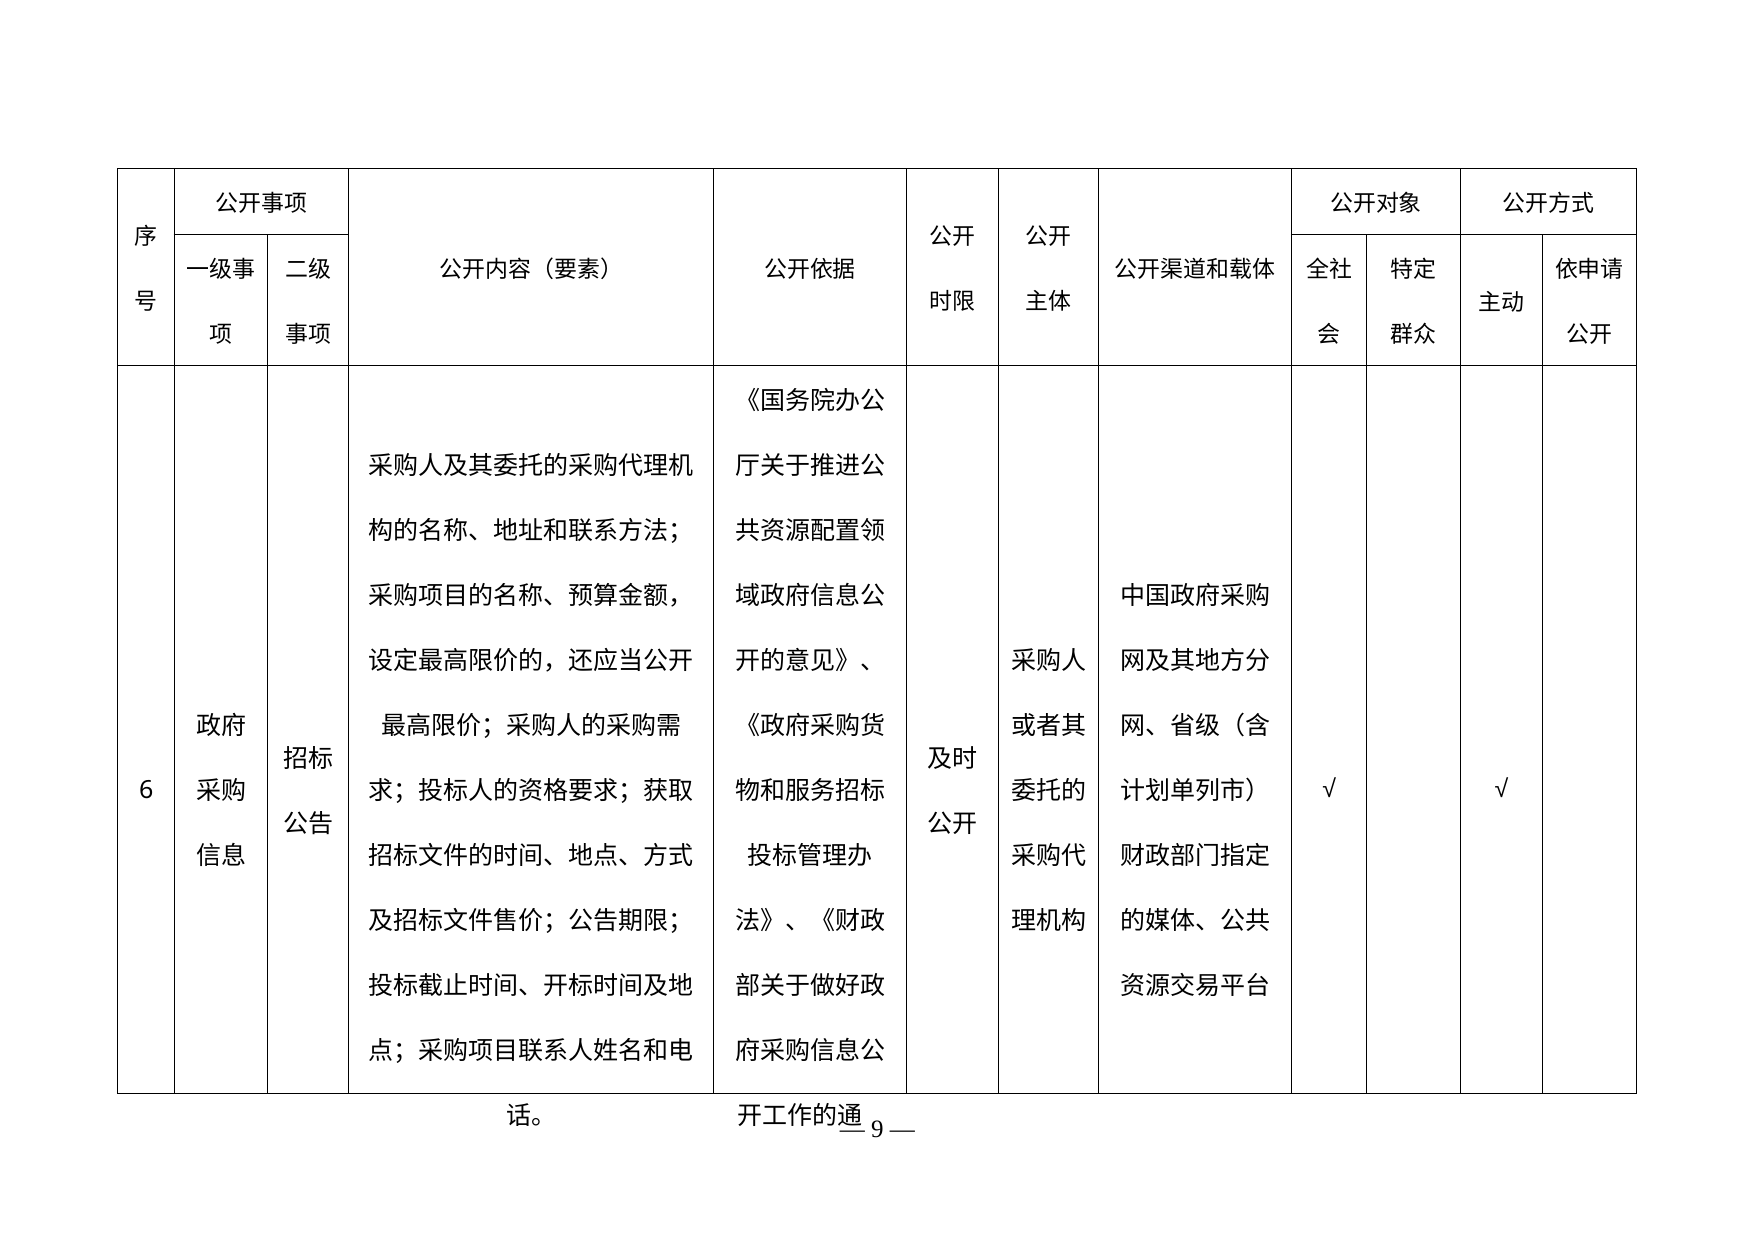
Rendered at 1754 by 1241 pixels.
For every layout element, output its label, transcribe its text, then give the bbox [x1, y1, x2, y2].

table_cell 6 [118, 366, 174, 1093]
table_cell √ [1461, 366, 1542, 1093]
table_cell √ [1292, 366, 1366, 1093]
table_cell 全社会 [1292, 235, 1366, 365]
table_cell 采购人或者其委托的采购代理机构 [999, 366, 1098, 1093]
table_cell 二级事项 [268, 235, 348, 365]
table_cell [1543, 366, 1636, 1093]
table_header 公开 时限 [907, 169, 998, 365]
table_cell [1099, 366, 1291, 1093]
table_header 公开事项 [175, 169, 348, 234]
table_header 公开内容（要素） [349, 169, 713, 365]
table_header 序号 [118, 169, 174, 365]
table_cell 及时公开 [907, 366, 998, 1093]
table_cell 《国务院办公厅关于推进公共资源配置领域政府信息公开的意见》、《政府采购货物和服务招标投标管理办法》、《财政部关于做好政府采购信息公开工作的通知》 [714, 366, 906, 1093]
table_cell 政府采购信息 [175, 366, 267, 1093]
table_header 公开依据 [714, 169, 906, 365]
table_header 公开 主体 [999, 169, 1098, 365]
table_cell 采购人及其委托的采购代理机构的名称、地址和联系方法；采购项目的名称、预算金额，设定最高限价的，还应当公开最高限价；采购人的采购需求；投标人的资格要求；获取招标文件的时间、地点、方式及招标文件售价；公告期限；投标截止时间、开标时间及地点；采购项目联系人姓名和电话。 [349, 366, 713, 1093]
table_cell 依申请公开 [1543, 235, 1636, 365]
table_cell 招标公告 [268, 366, 348, 1093]
table_cell 一级事项 [175, 235, 267, 365]
table_header 公开渠道和载体 [1099, 169, 1291, 365]
table_cell [1367, 366, 1460, 1093]
table_header 公开方式 [1461, 169, 1636, 234]
table_header 公开对象 [1292, 169, 1460, 234]
table_cell 特定 群众 [1367, 235, 1460, 365]
table_cell 主动 [1461, 235, 1542, 365]
